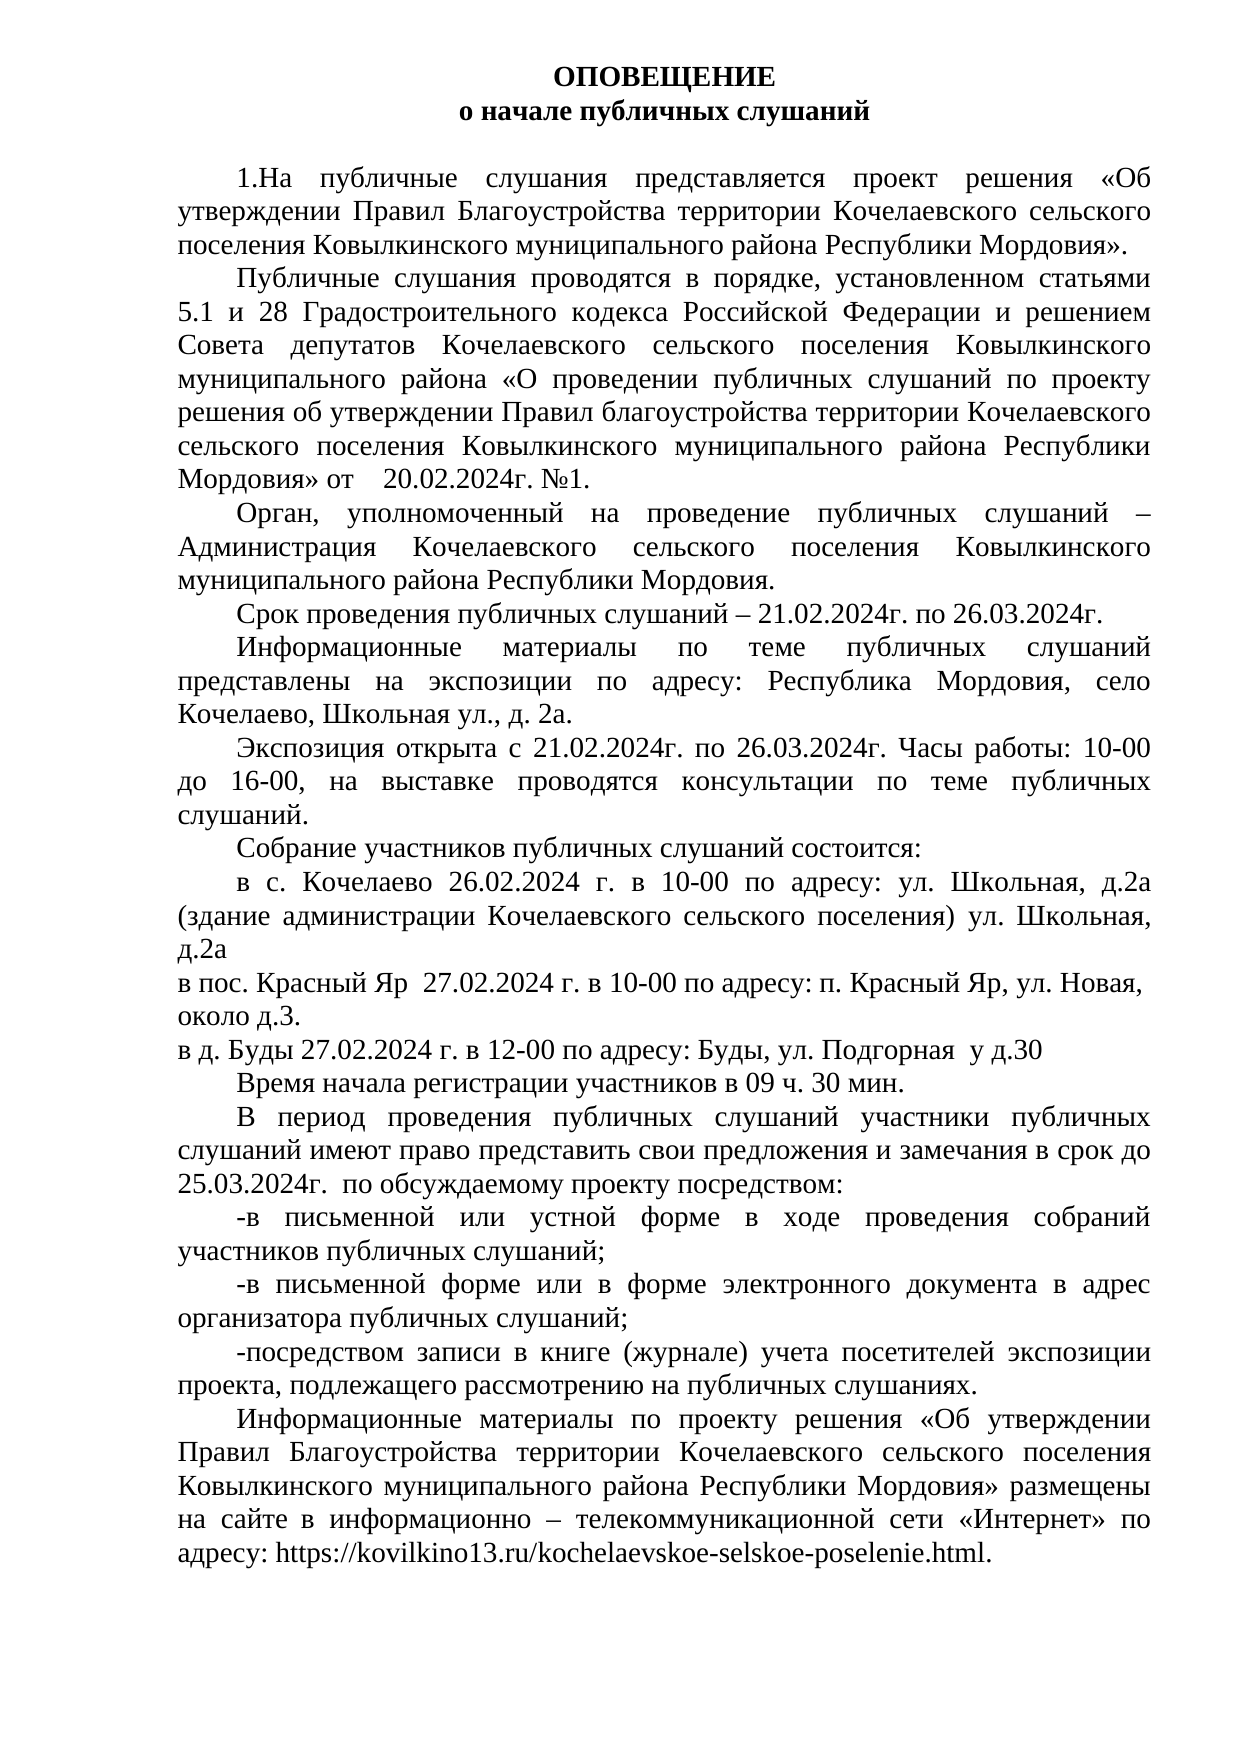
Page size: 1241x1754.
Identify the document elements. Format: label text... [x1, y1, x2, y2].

text Информационные материалы по проекту решения «Об утверждении Правил Благоустройства территории Кочелаевского сельского поселения Ковылкинского муниципального района Республики Мордовия» размещены на сайте в информационно – телекоммуникационной сети «Интернет» по адресу: https://kovilkino13.ru/kochelaevskoe-selskoe-poselenie.html. [177, 1401, 1152, 1568]
text Орган, уполномоченный на проведение публичных слушаний – Администрация Кочелаевского сельского поселения Ковылкинского муниципального района Республики Мордовия. [177, 495, 1152, 596]
text о начале публичных слушаний [177, 93, 1152, 126]
text ОПОВЕЩЕНИЕ [177, 59, 1152, 93]
text 1.На публичные слушания представляется проект решения «Об утверждении Правил Благоустройства территории Кочелаевского сельского поселения Ковылкинского муниципального района Республики Мордовия». [177, 160, 1152, 260]
text в пос. Красный Яр 27.02.2024 г. в 10-00 по адресу: п. Красный Яр, ул. Новая, около д.3. [177, 965, 1152, 1032]
text Информационные материалы по теме публичных слушаний представлены на экспозиции по адресу: Республика Мордовия, село Кочелаево, Школьная ул., д. 2а. [177, 629, 1152, 730]
text -в письменной форме или в форме электронного документа в адрес организатора публичных слушаний; [177, 1267, 1152, 1334]
text Публичные слушания проводятся в порядке, установленном статьями 5.1 и 28 Градостроительного кодекса Российской Федерации и решением Совета депутатов Кочелаевского сельского поселения Ковылкинского муниципального района «О проведении публичных слушаний по проекту решения об утверждении Правил благоустройства территории Кочелаевского сельского поселения Ковылкинского муниципального района Республики Мордовия» от 20.02.2024г. №1. [177, 260, 1152, 495]
text В период проведения публичных слушаний участники публичных слушаний имеют право представить свои предложения и замечания в срок до 25.03.2024г. по обсуждаемому проекту посредством: [177, 1099, 1152, 1199]
text Собрание участников публичных слушаний состоится: [177, 831, 1152, 864]
text -в письменной или устной форме в ходе проведения собраний участников публичных слушаний; [177, 1199, 1152, 1267]
text -посредством записи в книге (журнале) учета посетителей экспозиции проекта, подлежащего рассмотрению на публичных слушаниях. [177, 1334, 1152, 1401]
text Срок проведения публичных слушаний – 21.02.2024г. по 26.03.2024г. [177, 596, 1152, 629]
text в с. Кочелаево 26.02.2024 г. в 10-00 по адресу: ул. Школьная, д.2а (здание администрации Кочелаевского сельского поселения) ул. Школьная, д.2а [177, 864, 1152, 965]
text в д. Буды 27.02.2024 г. в 12-00 по адресу: Буды, ул. Подгорная у д.30 [177, 1032, 1152, 1065]
text Время начала регистрации участников в 09 ч. 30 мин. [177, 1065, 1152, 1099]
text Экспозиция открыта с 21.02.2024г. по 26.03.2024г. Часы работы: 10-00 до 16-00, на выставке проводятся консультации по теме публичных слушаний. [177, 730, 1152, 831]
